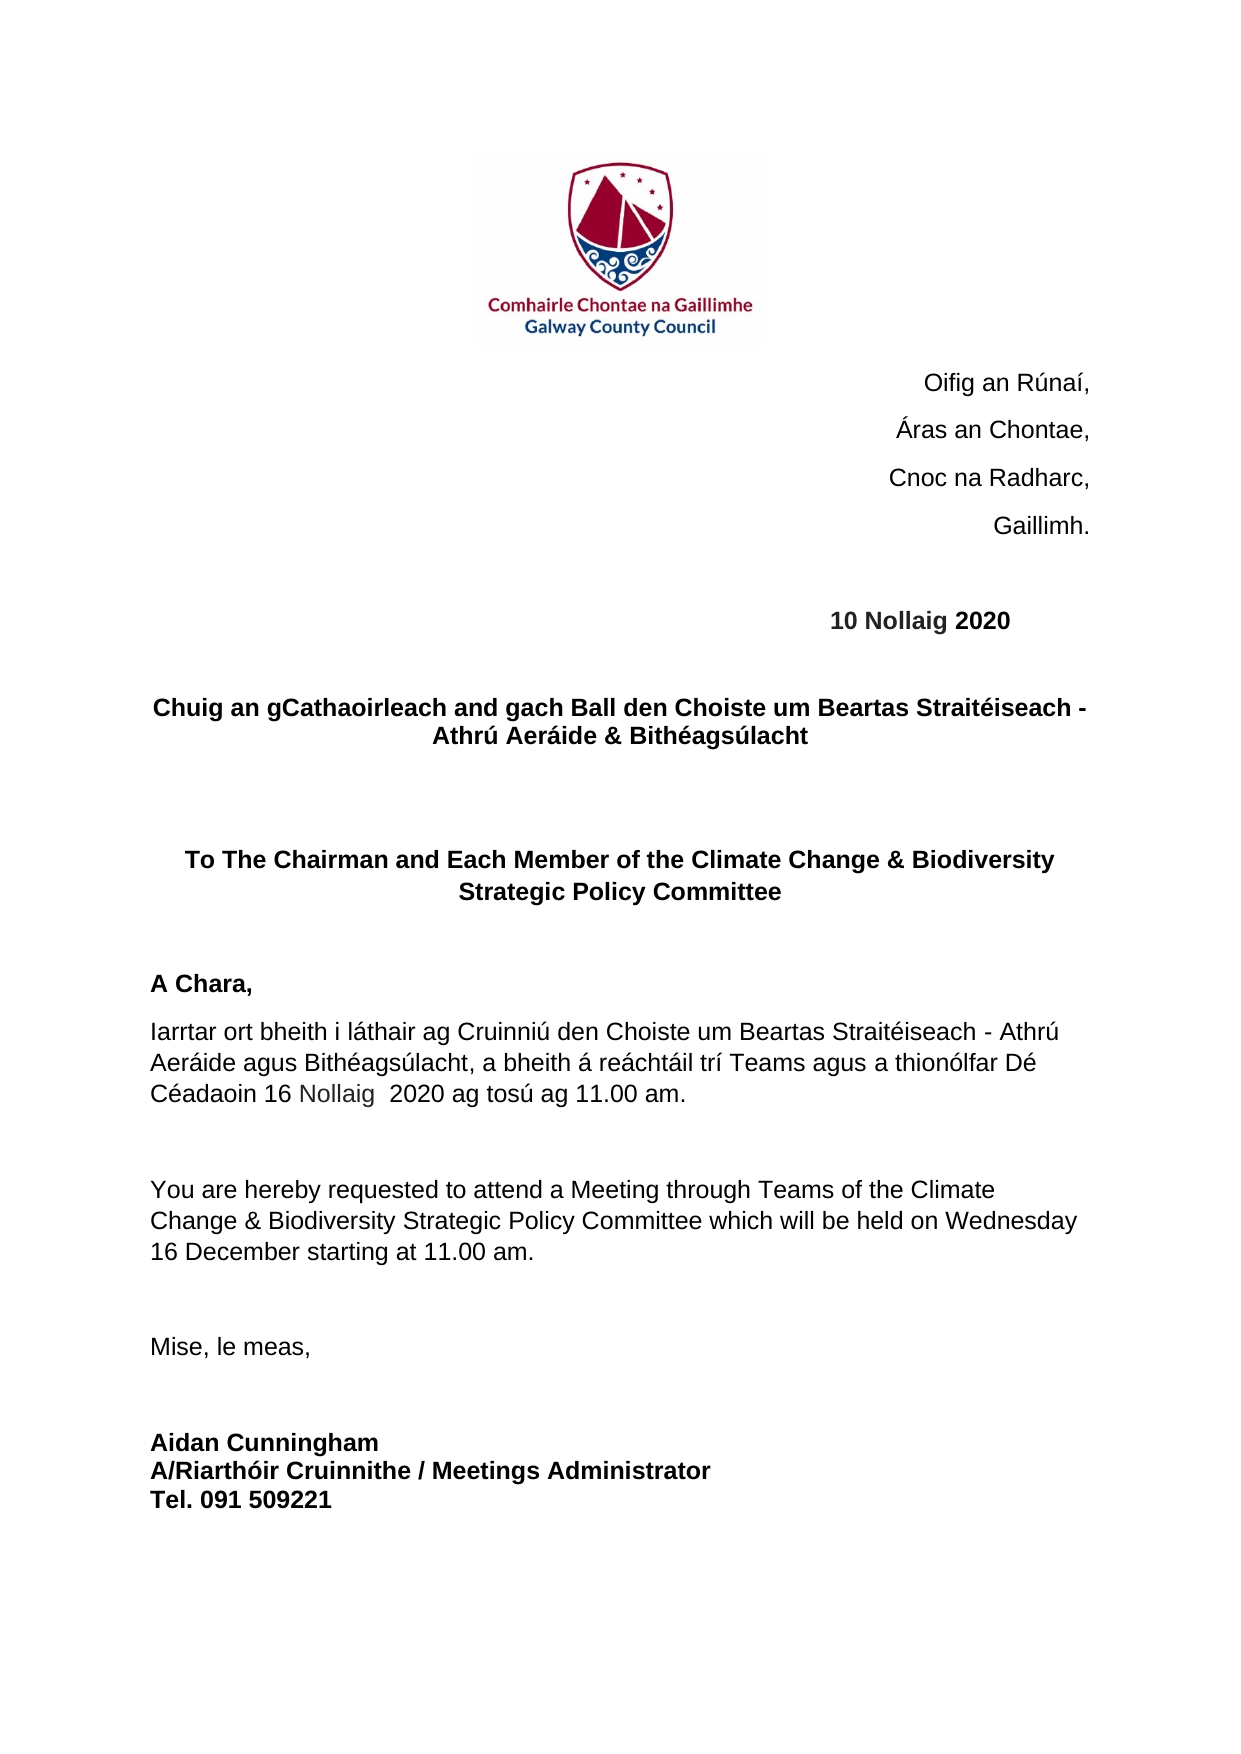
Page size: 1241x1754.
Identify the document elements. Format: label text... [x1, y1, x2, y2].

text Mise, le meas, [150, 1332, 1090, 1361]
text Áras an Chontae, [150, 416, 1090, 444]
subtitle To The Chairman and Each Member of the Climate Change & Biodiversity Strategic Policy Committee [150, 846, 1090, 905]
text A/Riarthóir Cruinnithe / Meetings Administrator [150, 1456, 1090, 1485]
text 10 Nollaig 2020 [675, 606, 1090, 635]
text Iarrtar ort bheith i láthair ag Cruinniú den Choiste um Beartas Straitéiseach - Athrú Aeráide agus Bithéagsúlacht, a bheith á reáchtáil trí Teams agus a thionólfar Dé Céadaoin 16 Nollaig 2020 ag tosú ag 11.00 am. [150, 1017, 1090, 1108]
text Chuig an gCathaoirleach and gach Ball den Choiste um Beartas Straitéiseach - Athrú Aeráide & Bithéagsúlacht [150, 693, 1090, 750]
text Oifig an Rúnaí, [150, 368, 1090, 397]
text Gaillimh. [150, 511, 1090, 540]
text You are hereby requested to attend a Meeting through Teams of the Climate Change & Biodiversity Strategic Policy Committee which will be held on Wednesday 16 December starting at 11.00 am. [150, 1174, 1090, 1265]
text Aidan Cunningham [150, 1427, 1090, 1456]
text A Chara, [150, 969, 1090, 998]
text Cnoc na Radharc, [150, 463, 1090, 492]
picture [475, 150, 765, 349]
text Tel. 091 509221 [150, 1485, 1090, 1514]
